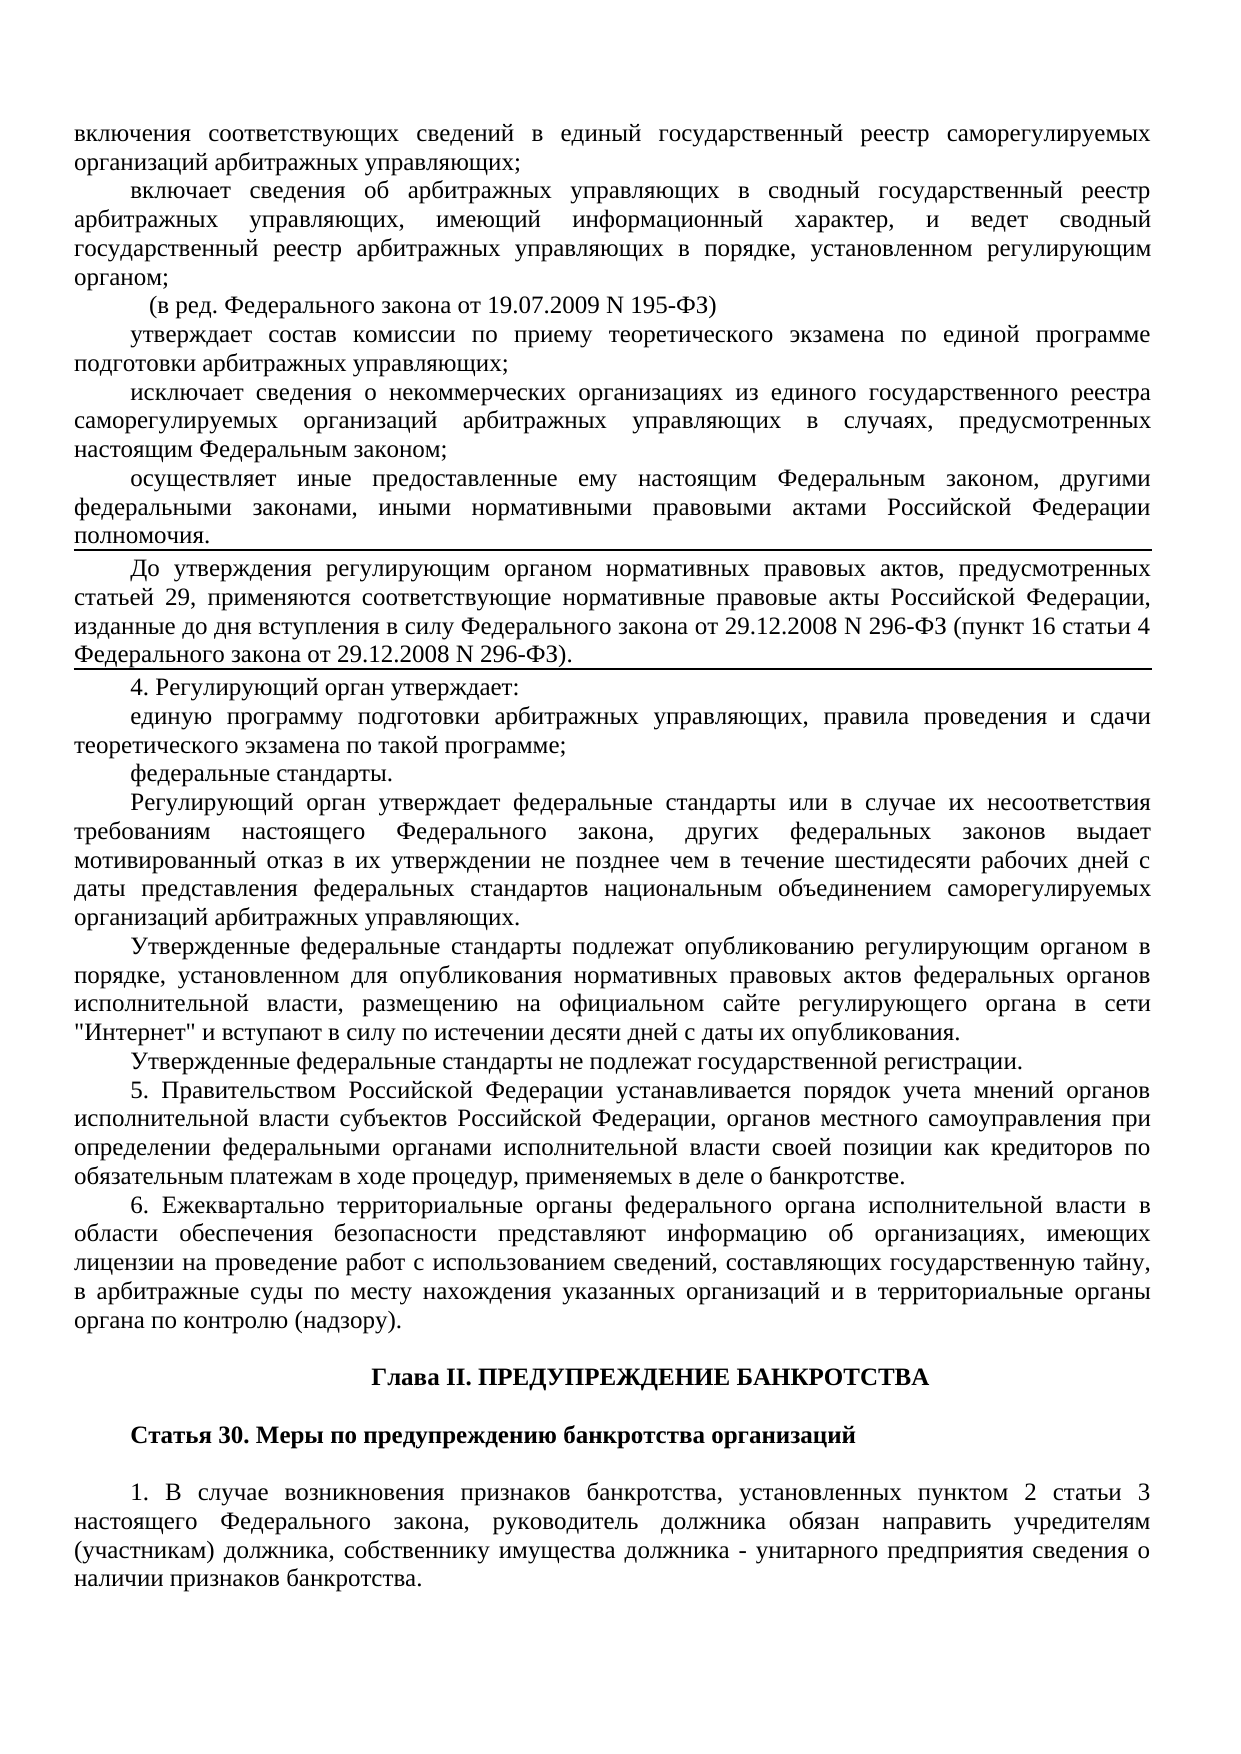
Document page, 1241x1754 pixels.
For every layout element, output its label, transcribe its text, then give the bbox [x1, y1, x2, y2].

text 6. Ежеквартально территориальные органы федерального органа исполнительной власти в области обеспечения безопасности представляют информацию об организациях, имеющих лицензии на проведение работ с использованием сведений, составляющих государственную тайну, в арбитражные суды по месту нахождения указанных организаций и в территориальные органы органа по контролю (надзору). [74, 1190, 1152, 1333]
text (в ред. Федерального закона от 19.07.2009 N 195-ФЗ) [74, 291, 1152, 319]
text 5. Правительством Российской Федерации устанавливается порядок учета мнений органов исполнительной власти субъектов Российской Федерации, органов местного самоуправления при определении федеральными органами исполнительной власти своей позиции как кредиторов по обязательным платежам в ходе процедур, применяемых в деле о банкротстве. [74, 1075, 1152, 1190]
text федеральные стандарты. [74, 758, 1152, 787]
text Глава II. ПРЕДУПРЕЖДЕНИЕ БАНКРОТСТВА [74, 1362, 1152, 1391]
text утверждает состав комиссии по приему теоретического экзамена по единой программе подготовки арбитражных управляющих; [74, 319, 1152, 377]
text исключает сведения о некоммерческих организациях из единого государственного реестра саморегулируемых организаций арбитражных управляющих в случаях, предусмотренных настоящим Федеральным законом; [74, 377, 1152, 463]
text единую программу подготовки арбитражных управляющих, правила проведения и сдачи теоретического экзамена по такой программе; [74, 701, 1152, 758]
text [74, 118, 1152, 176]
text 4. Регулирующий орган утверждает: [74, 672, 1152, 701]
text 1. В случае возникновения признаков банкротства, установленных пунктом 2 статьи 3 настоящего Федерального закона, руководитель должника обязан направить учредителям (участникам) должника, собственнику имущества должника - унитарного предприятия сведения о наличии признаков банкротства. [74, 1477, 1152, 1592]
text Утвержденные федеральные стандарты не подлежат государственной регистрации. [74, 1046, 1152, 1075]
text Регулирующий орган утверждает федеральные стандарты или в случае их несоответствия требованиям настоящего Федерального закона, других федеральных законов выдает мотивированный отказ в их утверждении не позднее чем в течение шестидесяти рабочих дней с даты представления федеральных стандартов национальным объединением саморегулируемых организаций арбитражных управляющих. [74, 787, 1152, 931]
text Статья 30. Меры по предупреждению банкротства организаций [74, 1420, 1152, 1448]
text Утвержденные федеральные стандарты подлежат опубликованию регулирующим органом в порядке, установленном для опубликования нормативных правовых актов федеральных органов исполнительной власти, размещению на официальном сайте регулирующего органа в сети "Интернет" и вступают в силу по истечении десяти дней с даты их опубликования. [74, 931, 1152, 1046]
text осуществляет иные предоставленные ему настоящим Федеральным законом, другими федеральными законами, иными нормативными правовыми актами Российской Федерации полномочия. [74, 463, 1152, 549]
text включает сведения об арбитражных управляющих в сводный государственный реестр арбитражных управляющих, имеющий информационный характер, и ведет сводный государственный реестр арбитражных управляющих в порядке, установленном регулирующим органом; [74, 176, 1152, 291]
text До утверждения регулирующим органом нормативных правовых актов, предусмотренных статьей 29, применяются соответствующие нормативные правовые акты Российской Федерации, изданные до дня вступления в силу Федерального закона от 29.12.2008 N 296-ФЗ (пункт 16 статьи 4 Федерального закона от 29.12.2008 N 296-ФЗ). [74, 553, 1152, 668]
